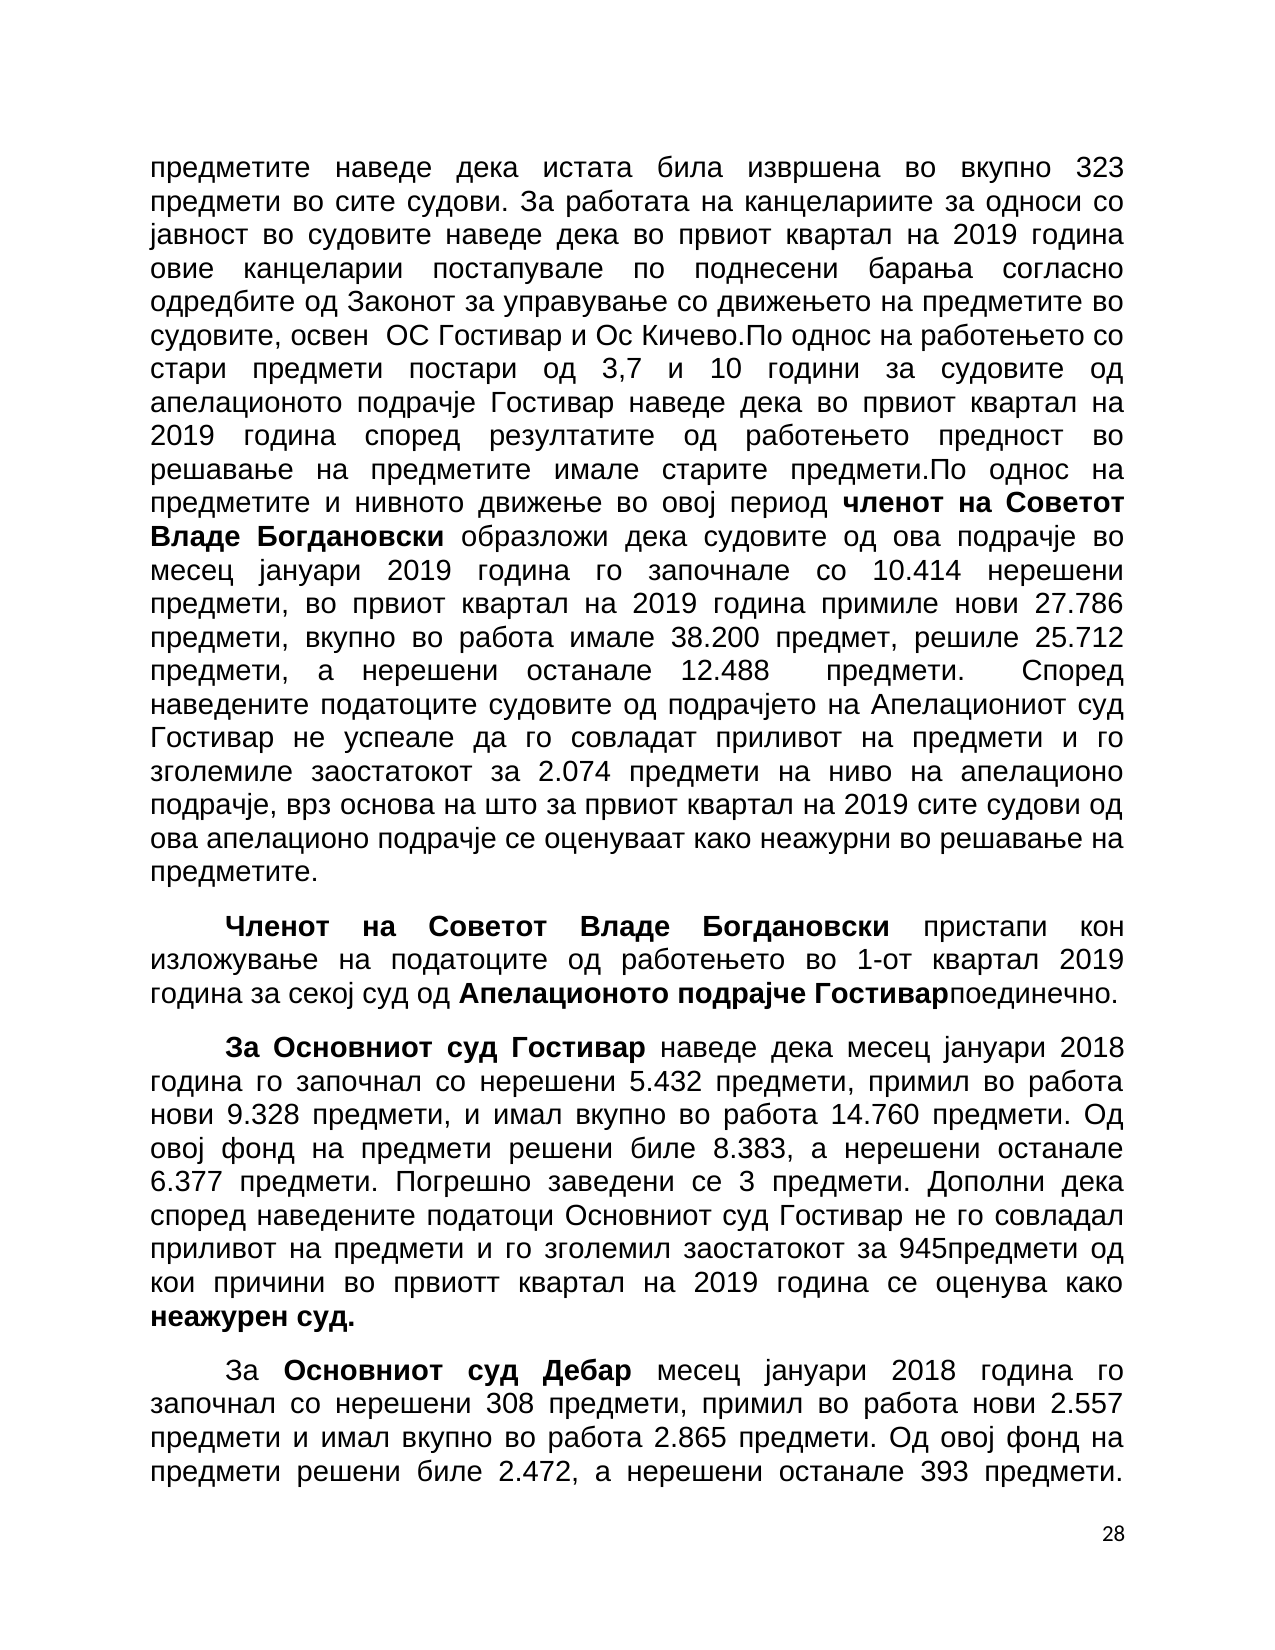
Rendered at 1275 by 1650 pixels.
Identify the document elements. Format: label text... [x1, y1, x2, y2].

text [150, 1353, 1125, 1487]
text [150, 150, 1125, 888]
text За Основниот суд Гостивар наведе дека месец јануари 2018 година го започнал со нерешени 5.432 предмети, примил во работа нови 9.328 предмети, и имал вкупно во работа 14.760 предмети. Од овој фонд на предмети решени биле 8.383, а нерешени останале 6.377 предмети. Погрешно заведени се 3 предмети. Дополни дека според наведените податоци Основниот суд Гостивар не го совладал приливот на предмети и го зголемил заостатокот за 945предмети од кои причини во првиотт квартал на 2019 година се оценува како неажурен суд. [150, 1030, 1125, 1332]
text Членот на Советот Владе Богдановски пристапи кон изложување на податоците од работењето во 1-от квартал 2019 година за секој суд од Апелационото подрајче Гостиварпоединечно. [150, 909, 1125, 1009]
